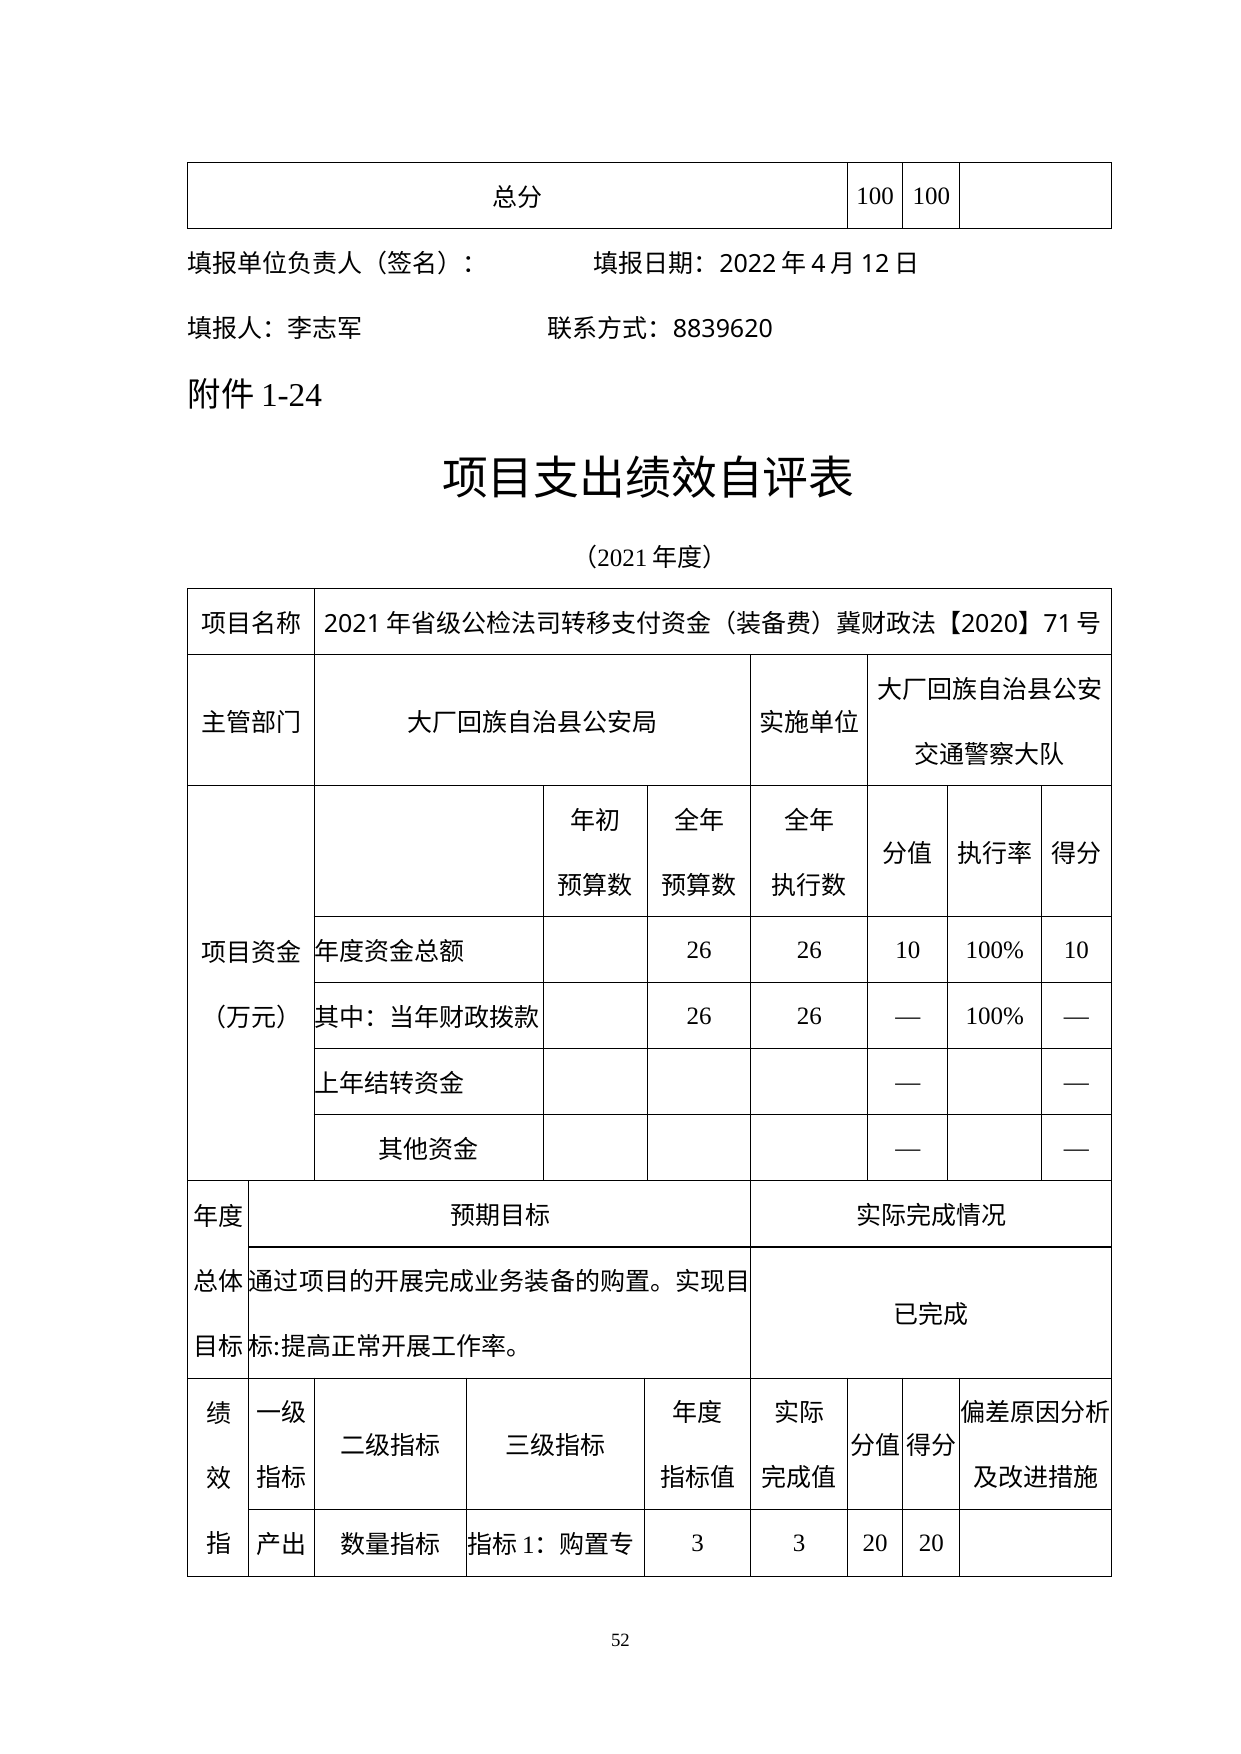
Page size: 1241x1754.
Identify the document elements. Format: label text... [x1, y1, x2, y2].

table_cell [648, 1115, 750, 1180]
text 附件1-24 [187, 359, 1053, 424]
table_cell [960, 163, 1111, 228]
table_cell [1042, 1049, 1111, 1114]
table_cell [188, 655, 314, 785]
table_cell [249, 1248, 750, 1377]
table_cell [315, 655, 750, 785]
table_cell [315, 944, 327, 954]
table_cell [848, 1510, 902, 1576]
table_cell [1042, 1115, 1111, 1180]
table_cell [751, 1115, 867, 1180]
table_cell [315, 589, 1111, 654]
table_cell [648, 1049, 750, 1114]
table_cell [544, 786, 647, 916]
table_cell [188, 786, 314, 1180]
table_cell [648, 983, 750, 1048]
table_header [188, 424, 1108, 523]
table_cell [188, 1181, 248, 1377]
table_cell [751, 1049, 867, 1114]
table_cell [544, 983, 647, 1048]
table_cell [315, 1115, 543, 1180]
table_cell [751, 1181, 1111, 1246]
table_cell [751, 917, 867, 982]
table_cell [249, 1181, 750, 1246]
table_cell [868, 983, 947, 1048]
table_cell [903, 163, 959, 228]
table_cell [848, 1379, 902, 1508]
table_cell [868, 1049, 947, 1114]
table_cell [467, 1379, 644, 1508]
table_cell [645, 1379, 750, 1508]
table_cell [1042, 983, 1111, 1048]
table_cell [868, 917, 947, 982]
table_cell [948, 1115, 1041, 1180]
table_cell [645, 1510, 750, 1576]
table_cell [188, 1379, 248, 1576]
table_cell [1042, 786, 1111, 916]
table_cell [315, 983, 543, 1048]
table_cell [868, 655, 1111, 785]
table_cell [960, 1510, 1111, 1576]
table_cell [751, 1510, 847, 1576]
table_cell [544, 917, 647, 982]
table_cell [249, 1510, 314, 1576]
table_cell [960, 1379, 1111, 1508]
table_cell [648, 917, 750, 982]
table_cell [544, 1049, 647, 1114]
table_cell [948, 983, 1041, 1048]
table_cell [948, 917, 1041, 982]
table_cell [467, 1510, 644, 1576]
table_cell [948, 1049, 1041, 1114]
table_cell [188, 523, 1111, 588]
text 填报单位负责人（签名）： 填报日期：2022年4月12日 [187, 229, 1053, 294]
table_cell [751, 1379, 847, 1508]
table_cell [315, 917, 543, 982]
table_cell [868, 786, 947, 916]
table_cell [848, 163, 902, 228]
text 填报人：李志军 联系方式：8839620 [187, 294, 1053, 359]
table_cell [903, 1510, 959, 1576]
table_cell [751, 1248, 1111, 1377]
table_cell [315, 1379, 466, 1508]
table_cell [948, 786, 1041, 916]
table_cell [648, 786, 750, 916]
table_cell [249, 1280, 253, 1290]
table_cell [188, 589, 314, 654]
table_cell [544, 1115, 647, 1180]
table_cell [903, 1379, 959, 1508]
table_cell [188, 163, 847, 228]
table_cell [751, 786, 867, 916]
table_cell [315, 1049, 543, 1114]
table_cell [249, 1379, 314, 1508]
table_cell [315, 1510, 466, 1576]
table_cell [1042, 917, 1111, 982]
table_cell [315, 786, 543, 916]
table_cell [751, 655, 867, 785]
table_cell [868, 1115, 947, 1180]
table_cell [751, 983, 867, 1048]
